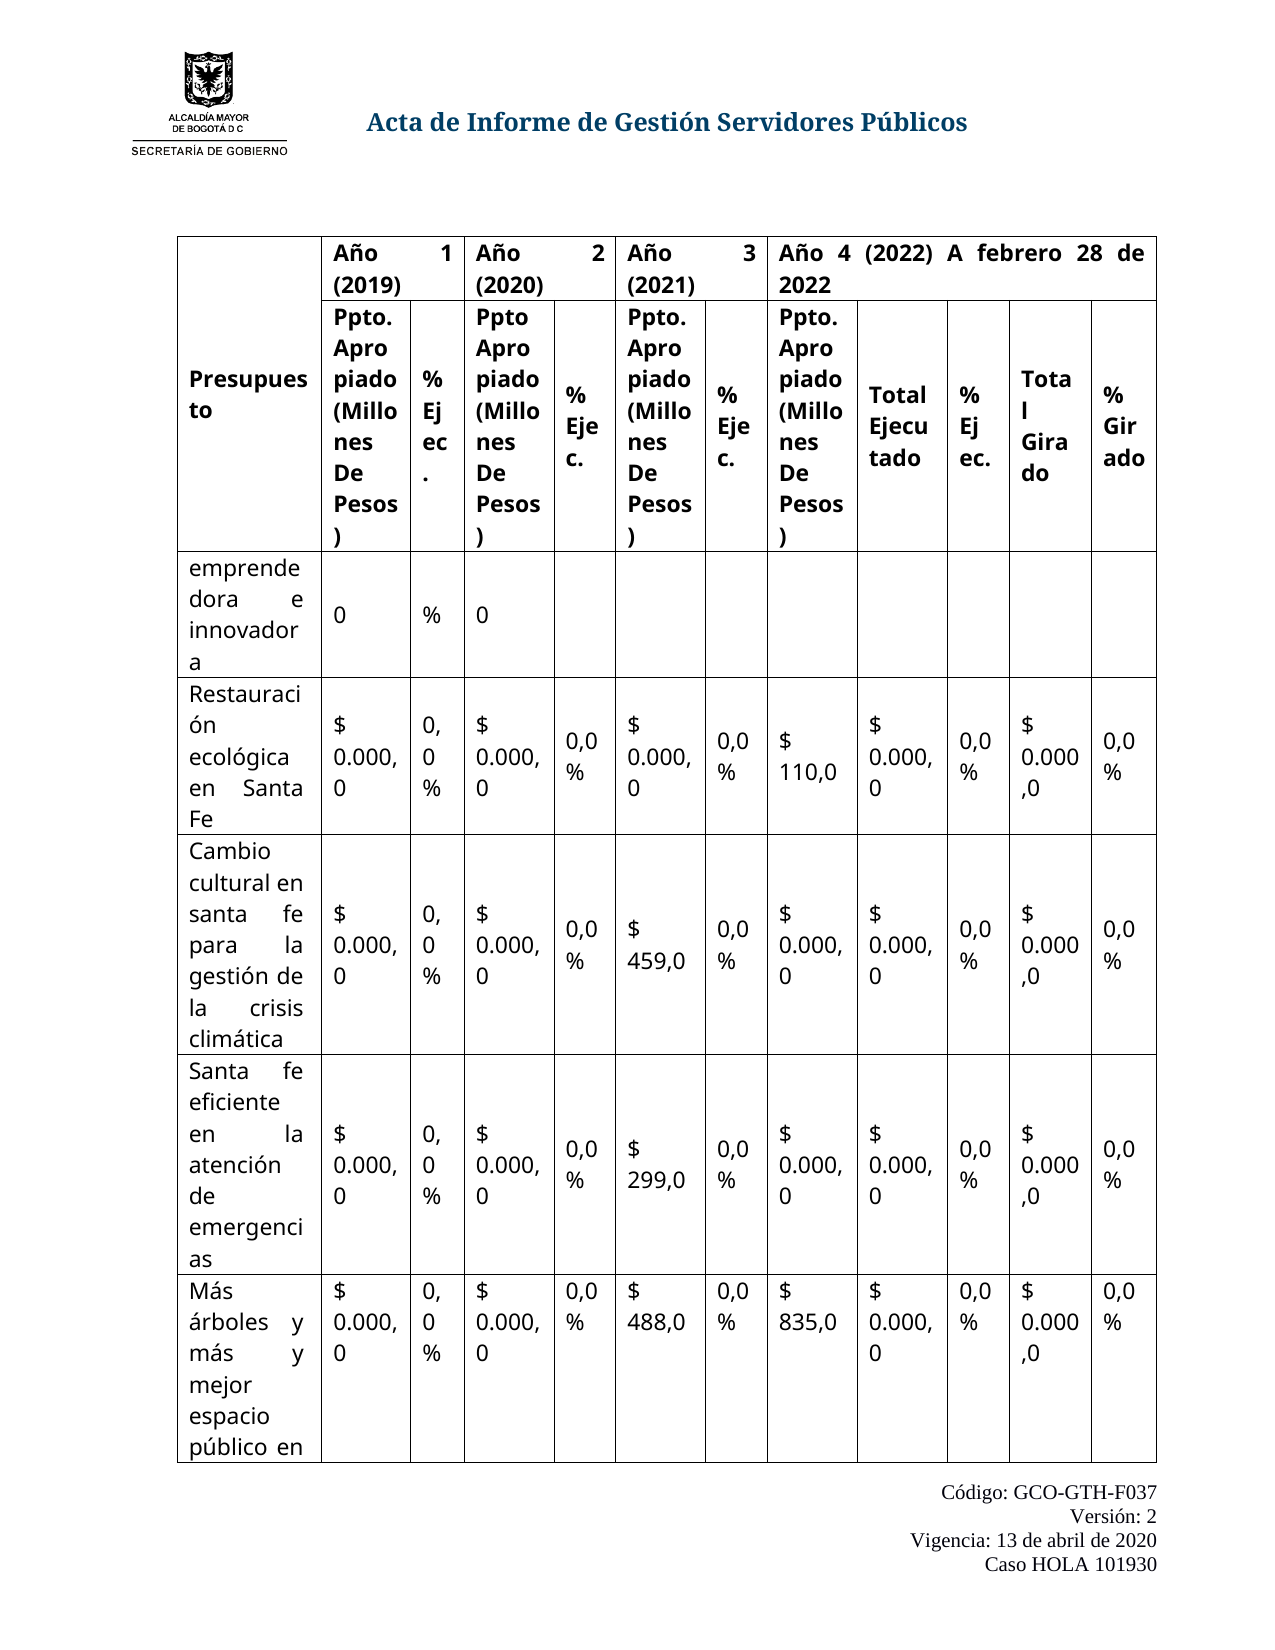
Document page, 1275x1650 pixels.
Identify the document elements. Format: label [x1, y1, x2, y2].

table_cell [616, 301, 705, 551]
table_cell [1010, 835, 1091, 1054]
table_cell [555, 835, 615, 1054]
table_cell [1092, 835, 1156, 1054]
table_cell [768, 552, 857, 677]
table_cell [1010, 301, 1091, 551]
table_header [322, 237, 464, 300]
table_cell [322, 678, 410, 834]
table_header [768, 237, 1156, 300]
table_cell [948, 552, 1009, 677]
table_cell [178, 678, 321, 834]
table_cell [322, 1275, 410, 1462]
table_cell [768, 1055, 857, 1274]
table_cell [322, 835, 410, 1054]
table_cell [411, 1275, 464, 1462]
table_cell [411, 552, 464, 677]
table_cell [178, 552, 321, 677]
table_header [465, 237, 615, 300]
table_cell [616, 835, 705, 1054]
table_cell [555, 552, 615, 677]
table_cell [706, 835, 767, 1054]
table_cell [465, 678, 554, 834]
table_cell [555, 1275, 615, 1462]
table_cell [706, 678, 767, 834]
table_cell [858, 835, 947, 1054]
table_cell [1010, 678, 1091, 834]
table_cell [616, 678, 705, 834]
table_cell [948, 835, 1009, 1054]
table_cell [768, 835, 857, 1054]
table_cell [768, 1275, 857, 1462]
picture [103, 48, 314, 171]
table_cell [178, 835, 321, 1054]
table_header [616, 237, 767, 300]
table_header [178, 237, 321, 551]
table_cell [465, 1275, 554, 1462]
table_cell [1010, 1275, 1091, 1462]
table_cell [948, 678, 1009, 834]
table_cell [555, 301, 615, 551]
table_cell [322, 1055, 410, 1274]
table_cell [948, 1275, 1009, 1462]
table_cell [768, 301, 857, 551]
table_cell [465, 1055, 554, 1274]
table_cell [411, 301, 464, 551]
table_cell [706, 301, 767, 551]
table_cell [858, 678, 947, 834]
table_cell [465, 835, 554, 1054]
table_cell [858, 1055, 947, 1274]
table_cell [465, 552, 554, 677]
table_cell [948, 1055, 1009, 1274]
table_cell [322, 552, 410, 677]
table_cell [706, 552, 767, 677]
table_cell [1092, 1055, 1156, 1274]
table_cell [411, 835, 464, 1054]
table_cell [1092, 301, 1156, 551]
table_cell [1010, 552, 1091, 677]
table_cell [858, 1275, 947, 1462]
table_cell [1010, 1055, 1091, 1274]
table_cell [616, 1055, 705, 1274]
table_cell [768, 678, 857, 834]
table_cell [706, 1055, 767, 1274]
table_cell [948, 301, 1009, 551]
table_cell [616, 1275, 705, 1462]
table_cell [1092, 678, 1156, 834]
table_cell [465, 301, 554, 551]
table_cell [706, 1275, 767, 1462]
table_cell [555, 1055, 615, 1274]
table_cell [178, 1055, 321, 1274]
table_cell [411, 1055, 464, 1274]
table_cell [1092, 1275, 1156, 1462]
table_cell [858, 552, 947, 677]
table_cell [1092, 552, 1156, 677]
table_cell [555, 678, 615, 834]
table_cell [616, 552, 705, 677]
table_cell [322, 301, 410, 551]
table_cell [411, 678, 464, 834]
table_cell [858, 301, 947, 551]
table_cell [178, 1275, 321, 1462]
